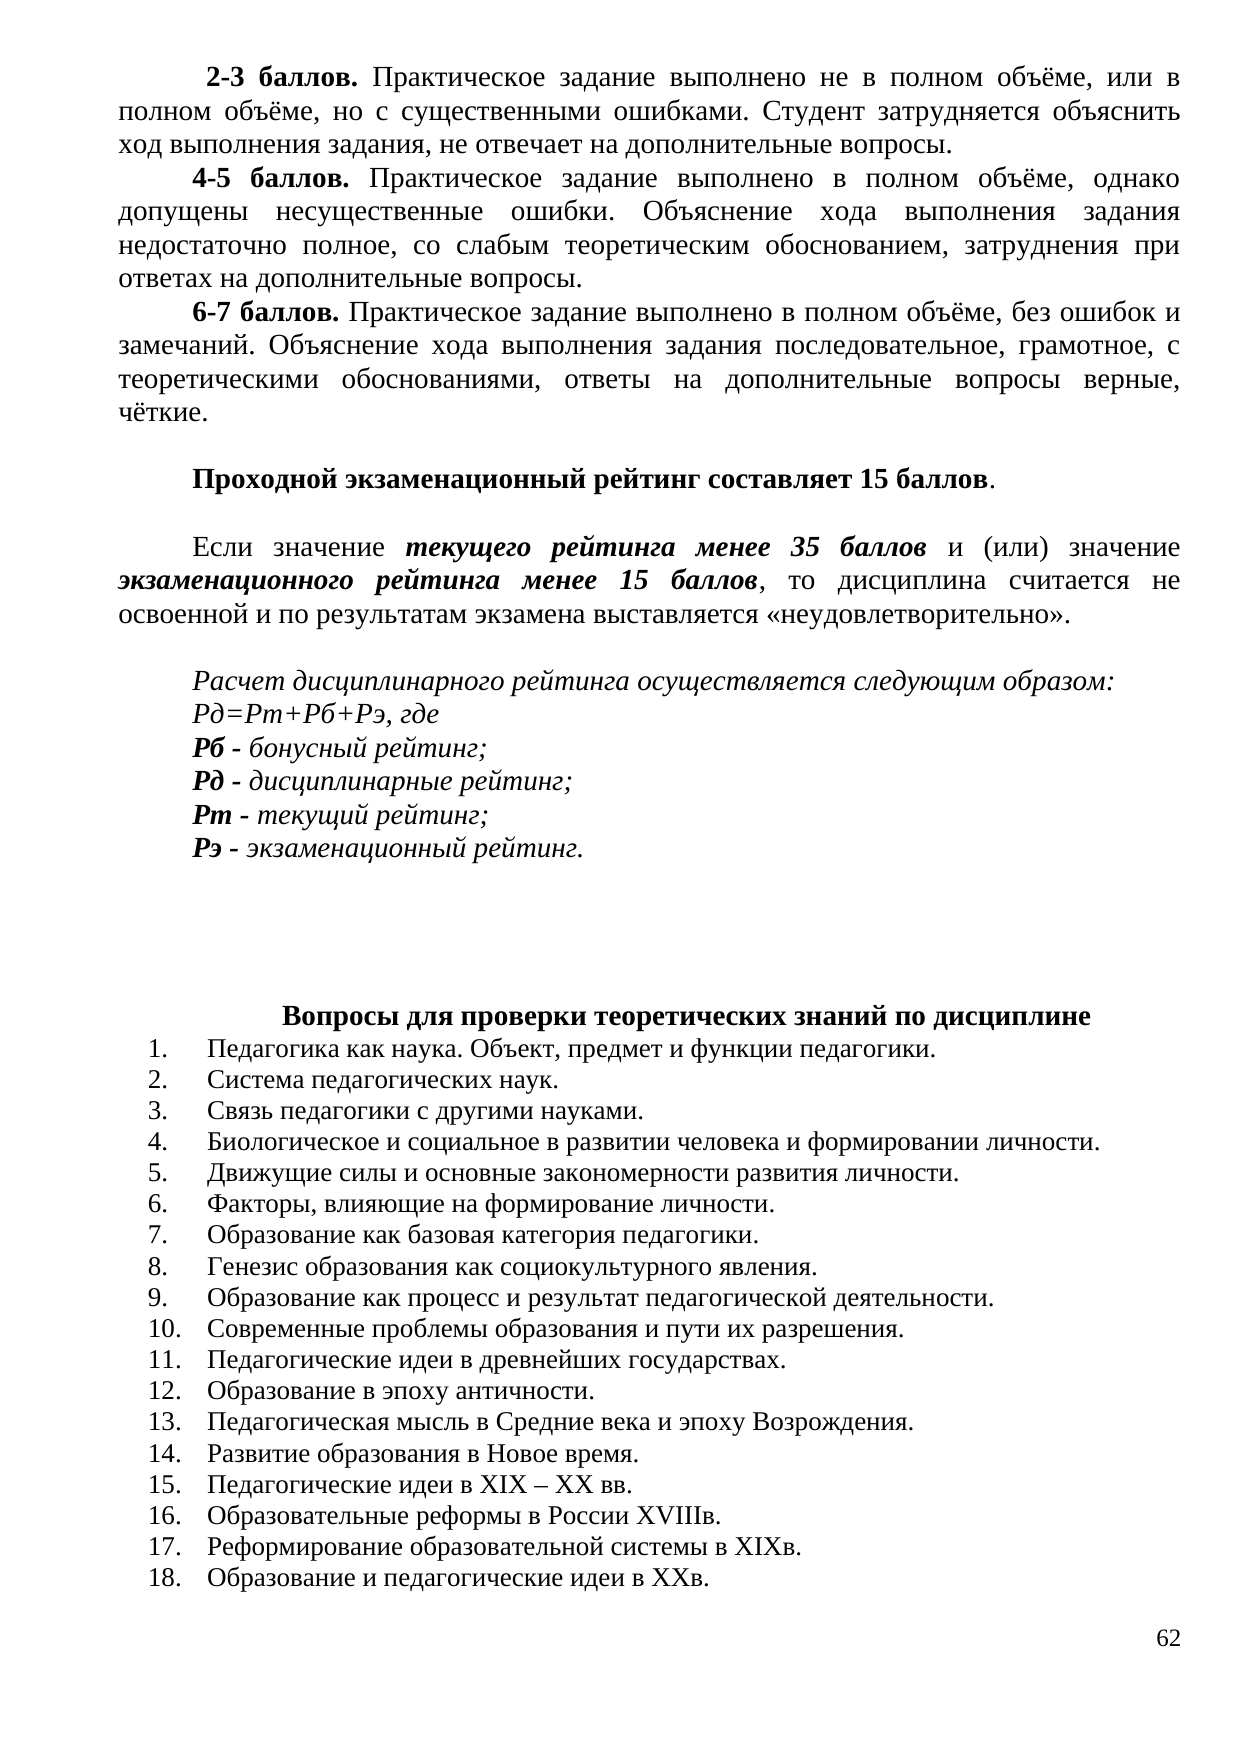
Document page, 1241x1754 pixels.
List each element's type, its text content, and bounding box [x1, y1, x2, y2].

list Связь педагогики с другими науками. [148, 1094, 1181, 1125]
text Рт - текущий рейтинг; [118, 797, 1181, 831]
list Факторы, влияющие на формирование личности. [148, 1187, 1181, 1219]
text Вопросы для проверки теоретических знаний по дисциплине [118, 998, 1181, 1032]
list Образование как процесс и результат педагогической деятельности. [148, 1281, 1181, 1312]
text 4-5 баллов. Практическое задание выполнено в полном объёме, однако допущены несущественные ошибки. Объяснение хода выполнения задания недостаточно полное, со слабым теоретическим обоснованием, затруднения при ответах на дополнительные вопросы. [118, 160, 1181, 294]
list Развитие образования в Новое время. [148, 1437, 1181, 1468]
list Педагогическая мысль в Средние века и эпоху Возрождения. [148, 1406, 1181, 1437]
text Если значение текущего рейтинга менее 35 баллов и (или) значение экзаменационного рейтинга менее 15 баллов, то дисциплина считается не освоенной и по результатам экзамена выставляется «неудовлетворительно». [118, 529, 1181, 629]
list Генезис образования как социокультурного явления. [148, 1250, 1181, 1281]
list Система педагогических наук. [148, 1063, 1181, 1094]
list Педагогические идеи в древнейших государствах. [148, 1343, 1181, 1374]
text Рд - дисциплинарные рейтинг; [118, 763, 1181, 797]
list Движущие силы и основные закономерности развития личности. [148, 1156, 1181, 1187]
list Образование в эпоху античности. [148, 1374, 1181, 1406]
list Современные проблемы образования и пути их разрешения. [148, 1312, 1181, 1343]
list Реформирование образовательной системы в XIXв. [148, 1530, 1181, 1561]
text Рб - бонусный рейтинг; [118, 730, 1181, 763]
text 2-3 баллов. Практическое задание выполнено не в полном объёме, или в полном объёме, но с существенными ошибками. Студент затрудняется объяснить ход выполнения задания, не отвечает на дополнительные вопросы. [118, 59, 1181, 160]
list Педагогика как наука. Объект, предмет и функции педагогики. [148, 1032, 1181, 1063]
list Образование как базовая категория педагогики. [148, 1219, 1181, 1250]
list Образовательные реформы в России XVIIIв. [148, 1499, 1181, 1530]
text Проходной экзаменационный рейтинг составляет 15 баллов. [118, 462, 1181, 495]
list Образование и педагогические идеи в XXв. [148, 1561, 1181, 1592]
text 6-7 баллов. Практическое задание выполнено в полном объёме, без ошибок и замечаний. Объяснение хода выполнения задания последовательное, грамотное, с теоретическими обоснованиями, ответы на дополнительные вопросы верные, чёткие. [118, 294, 1181, 428]
text Рд=Рт+Рб+Рэ, где [118, 696, 1181, 730]
list Педагогические идеи в XIX – XX вв. [148, 1468, 1181, 1499]
list Биологическое и социальное в развитии человека и формировании личности. [148, 1125, 1181, 1156]
text Расчет дисциплинарного рейтинга осуществляется следующим образом: [118, 663, 1181, 696]
text Рэ - экзаменационный рейтинг. [118, 831, 1181, 864]
